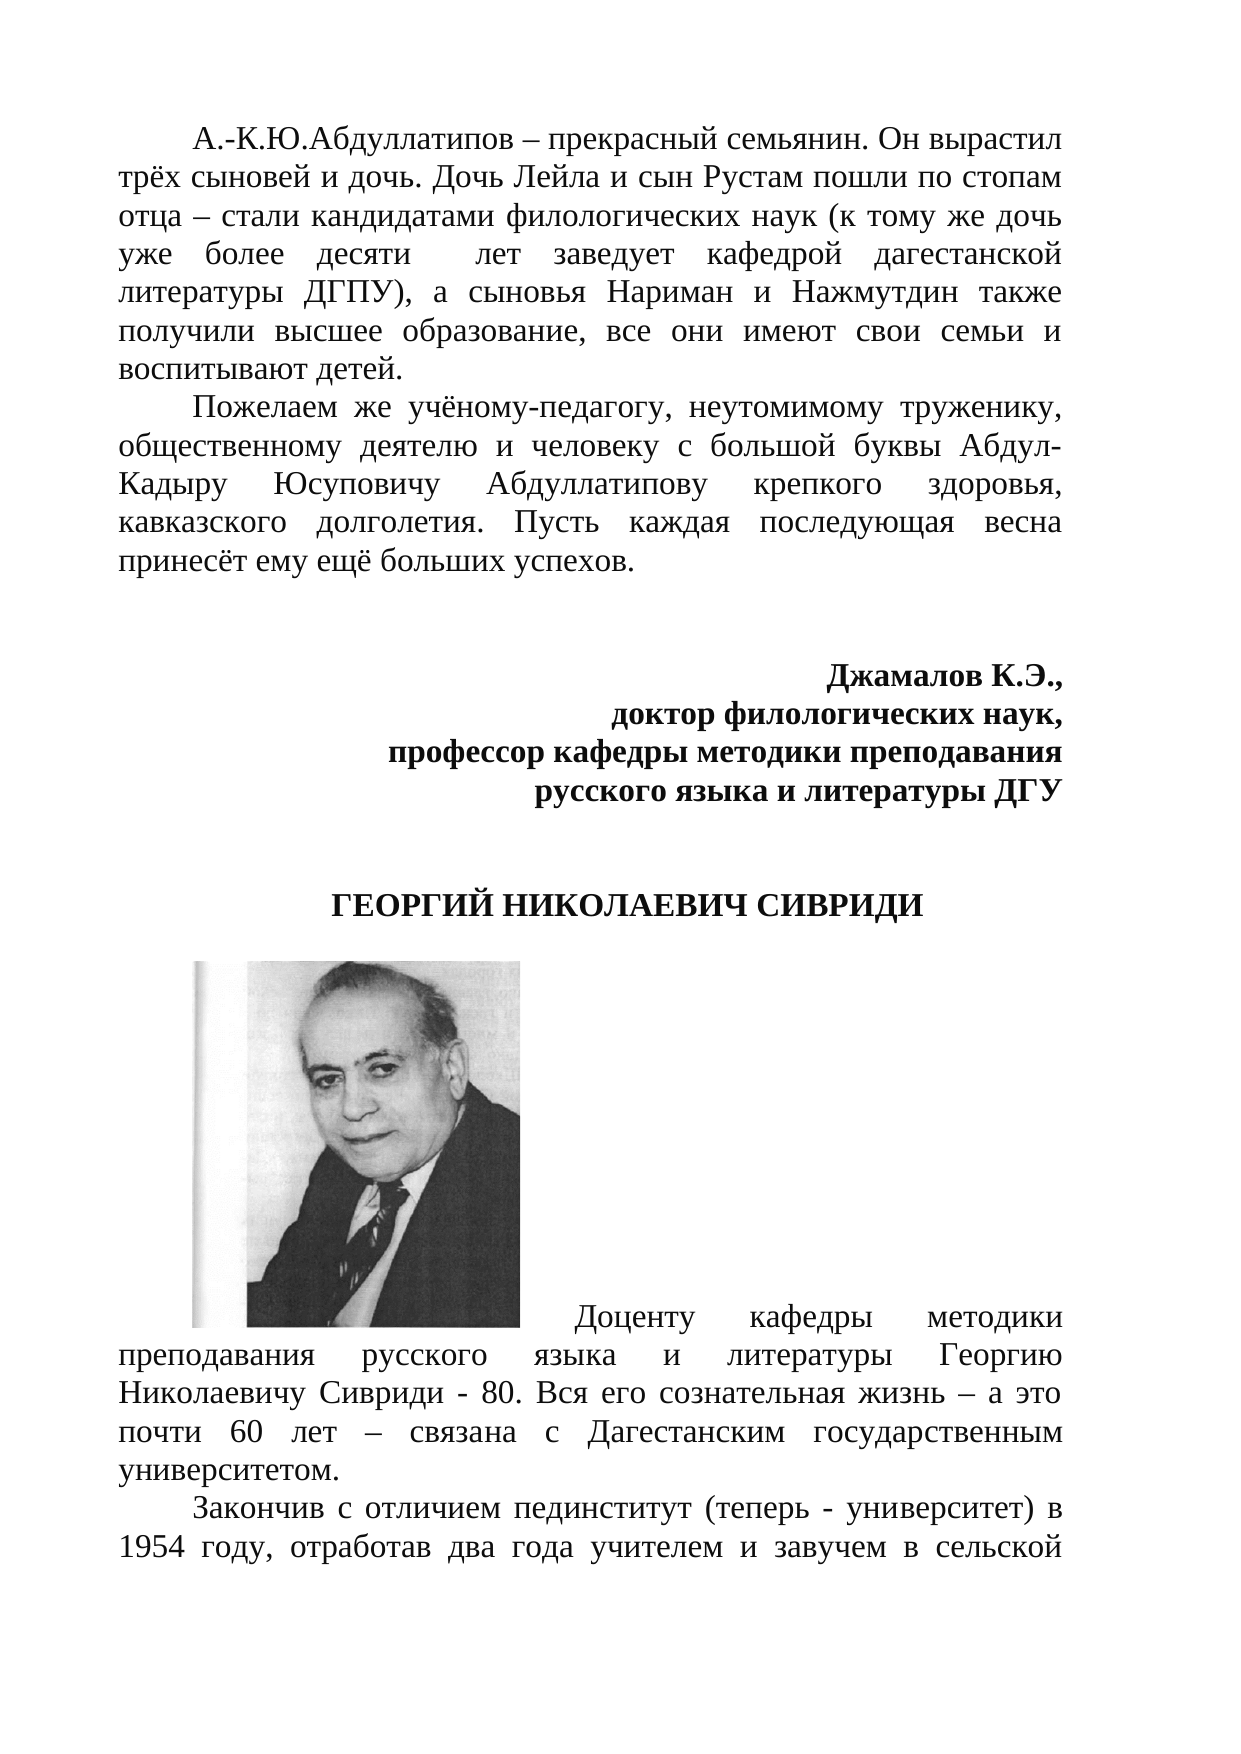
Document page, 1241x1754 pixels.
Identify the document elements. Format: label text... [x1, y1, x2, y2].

text ГЕОРГИЙ НИКОЛАЕВИЧ СИВРИДИ [118, 885, 1063, 923]
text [118, 1488, 1063, 1564]
text Джамалов К.Э., [118, 655, 1063, 693]
text Доценту кафедры методики преподавания русского языка и литературы Георгию Николаевичу Сивриди - 80. Вся его сознательная жизнь – а это почти 60 лет – связана с Дагестанским государственным университетом. [118, 961, 1063, 1488]
text Пожелаем же учёному-педагогу, неутомимому труженику, общественному деятелю и человеку с большой буквы Абдул-Кадыру Юсуповичу Абдуллатипову крепкого здоровья, кавказского долголетия. Пусть каждая последующая весна принесёт ему ещё больших успехов. [118, 386, 1063, 578]
text А.-К.Ю.Абдуллатипов – прекрасный семьянин. Он вырастил трёх сыновей и дочь. Дочь Лейла и сын Рустам пошли по стопам отца – стали кандидатами филологических наук (к тому же дочь уже более десяти лет заведует кафедрой дагестанской литературы ДГПУ), а сыновья Нариман и Нажмутдин также получили высшее образование, все они имеют свои семьи и воспитывают детей. [118, 118, 1063, 386]
text доктор филологических наук, [118, 693, 1063, 731]
text профессор кафедры методики преподавания [118, 731, 1063, 770]
text русского языка и литературы ДГУ [118, 770, 1063, 808]
picture [192, 961, 521, 1328]
